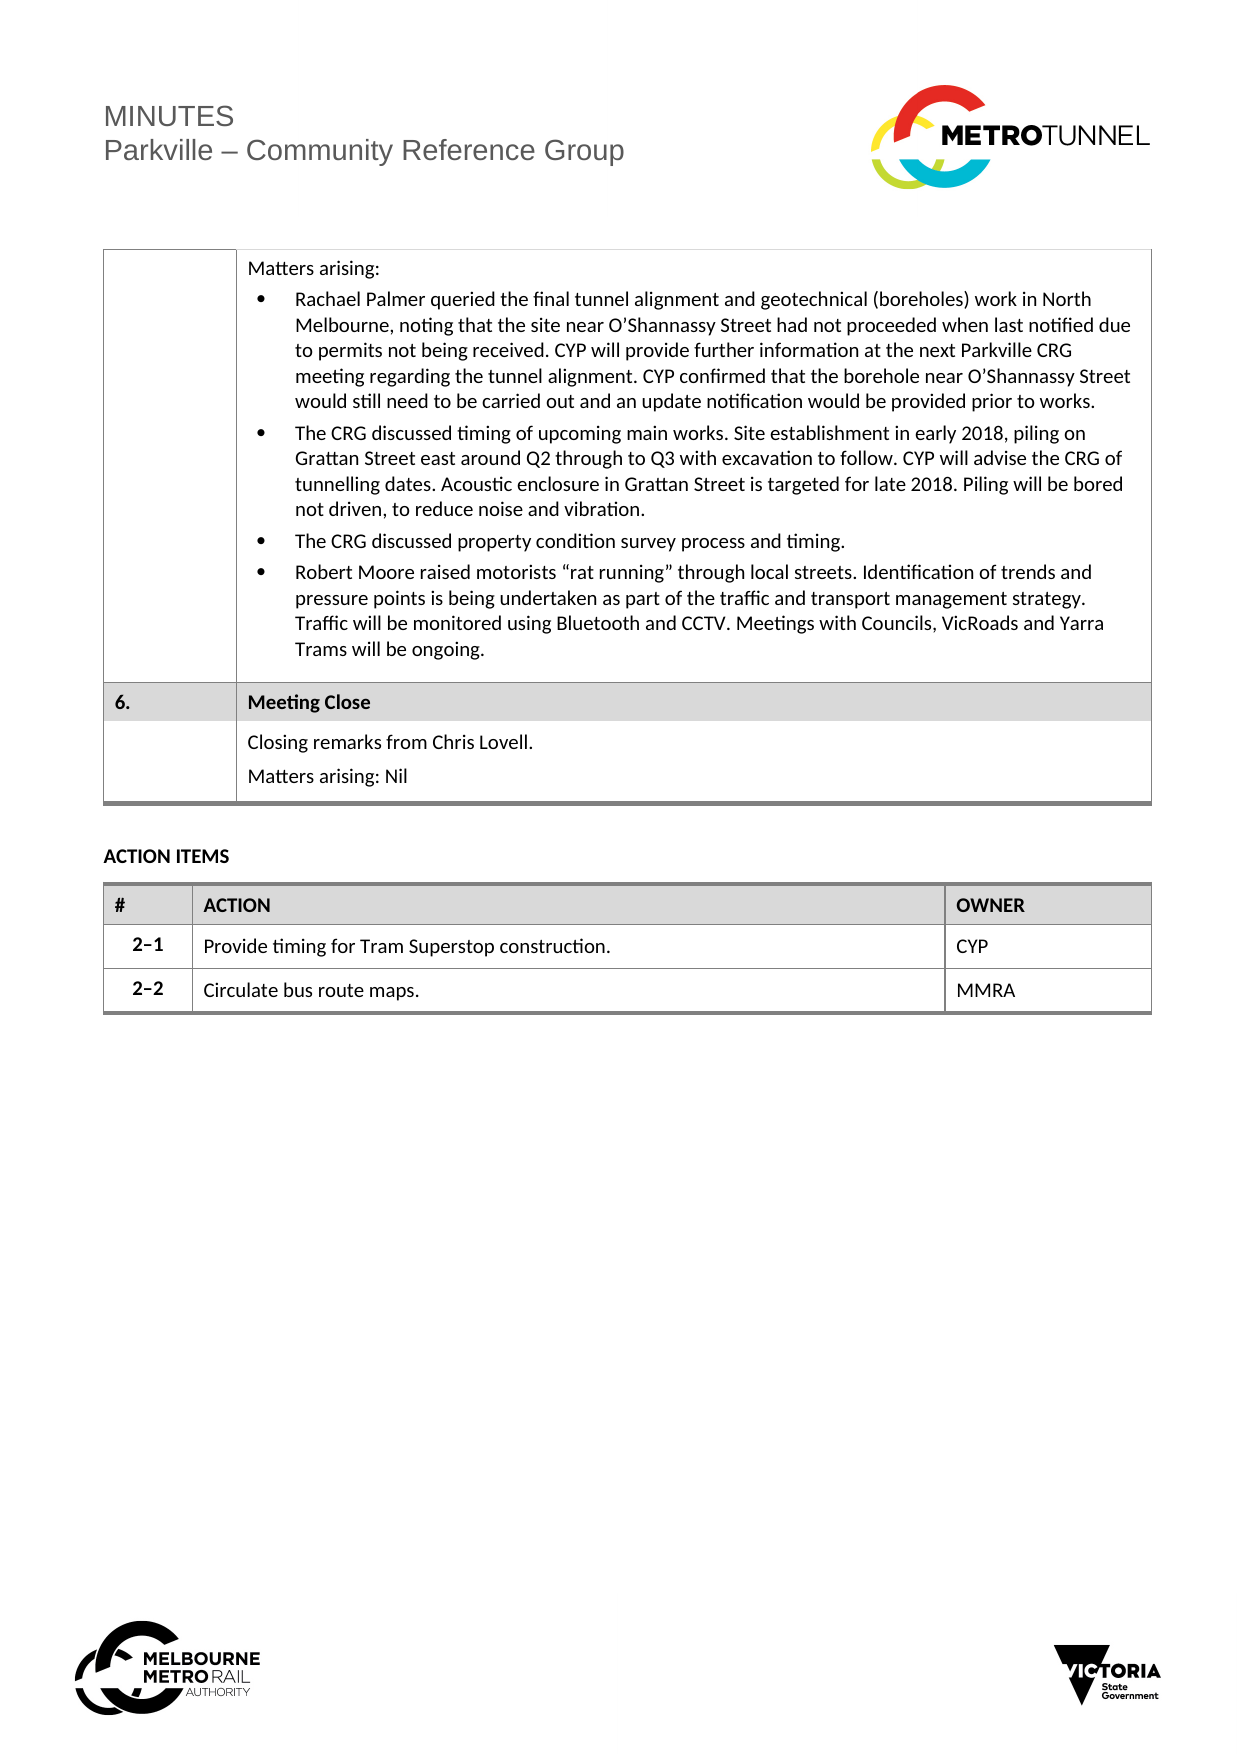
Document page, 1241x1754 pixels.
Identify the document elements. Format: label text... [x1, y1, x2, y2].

table_cell CYP [946, 925, 1151, 967]
table_cell Closing remarks from Chris Lovell. Matters arising: Nil [237, 721, 1151, 801]
table_cell [104, 250, 236, 682]
table_cell Matters arising: Rachael Palmer queried the final tunnel alignment and geotechnical (boreholes) work in North Melbourne, noting that the site near O’Shannassy Street had not proceeded when last notified due to permits not being received. CYP will provide further information at the next Parkville CRG meeting regarding the tunnel alignment. CYP confirmed that the borehole near O’Shannassy Street would still need to be carried out and an update notification would be provided prior to works. The CRG discussed timing of upcoming main works. Site establishment in early 2018, piling on Grattan Street east around Q2 through to Q3 with excavation to follow. CYP will advise the CRG of tunnelling dates. Acoustic enclosure in Grattan Street is targeted for late 2018. Piling will be bored not driven, to reduce noise and vibration. The CRG discussed property condition survey process and timing. Robert Moore raised motorists “rat running” through local streets. Identification of trends and pressure points is being undertaken as part of the traffic and transport management strategy. Traffic will be monitored using Bluetooth and CCTV. Meetings with Councils, VicRoads and Yarra Trams will be ongoing. [237, 250, 1151, 682]
text ACTION ITEMS [103, 844, 1137, 869]
table_cell [104, 721, 236, 801]
picture [0, 0, 1227, 217]
table_header OWNER [946, 886, 1151, 924]
table_cell Provide timing for Tram Superstop construction. [193, 925, 944, 967]
table_cell Circulate bus route maps. [193, 969, 944, 1011]
table_cell Meeting Close [237, 683, 1151, 721]
table_cell 2–2 [104, 969, 192, 1011]
table_cell 2–1 [104, 925, 192, 967]
table_cell 6. [104, 683, 236, 721]
table_header # [104, 886, 192, 924]
table_cell MMRA [946, 969, 1151, 1011]
picture [0, 1593, 1237, 1754]
table_header ACTION [193, 886, 944, 924]
